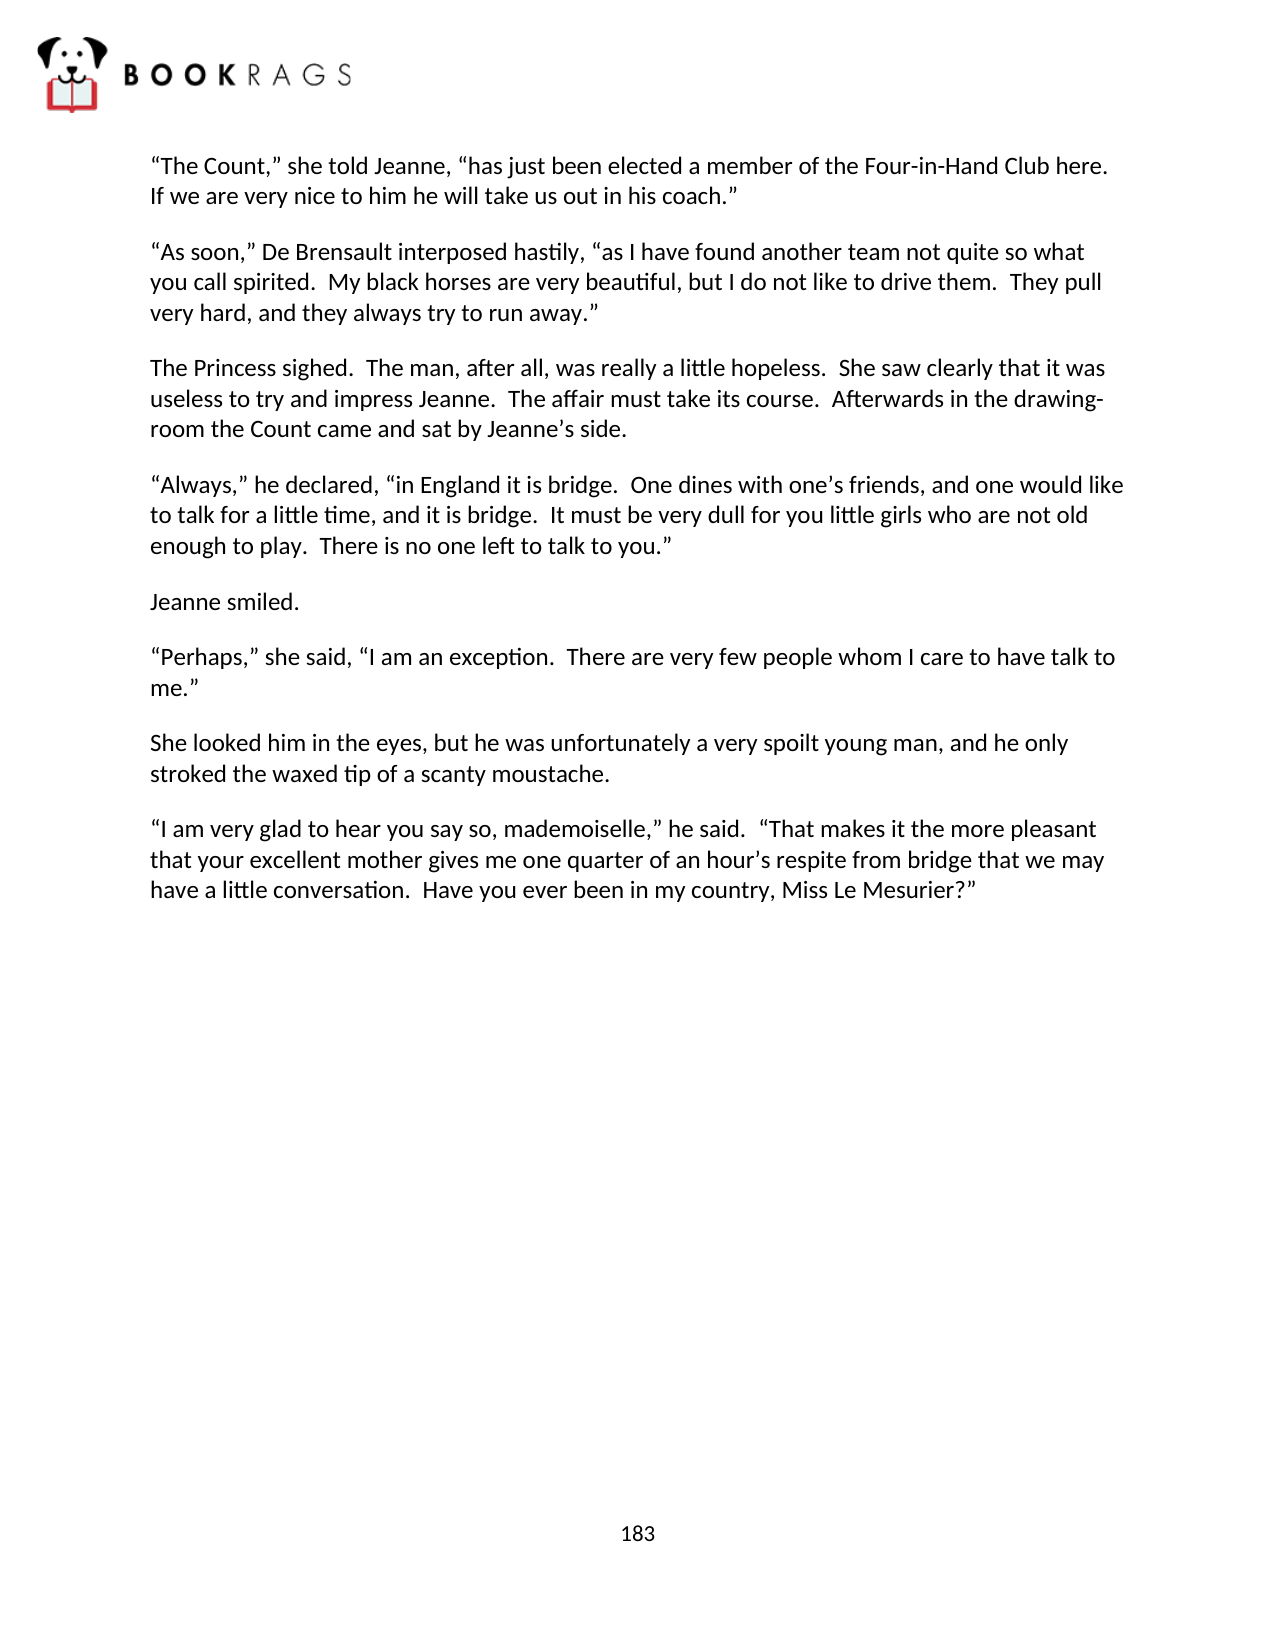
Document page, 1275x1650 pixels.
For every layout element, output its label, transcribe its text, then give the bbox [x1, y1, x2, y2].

picture [37, 37, 351, 113]
text “I am very glad to hear you say so, mademoiselle,” he said. “That makes it the more pleasant that your excellent mother gives me one quarter of an hour’s respite from bridge that we may have a little conversation. Have you ever been in my country, Miss Le Mesurier?” [150, 813, 1125, 905]
text “The Count,” she told Jeanne, “has just been elected a member of the Four-in-Hand Club here. If we are very nice to him he will take us out in his coach.” [150, 150, 1125, 211]
text The Princess sighed. The man, after all, was really a little hopeless. She saw clearly that it was useless to try and impress Jeanne. The affair must take its course. Afterwards in the drawing-room the Count came and sat by Jeanne’s side. [150, 353, 1125, 444]
text “Perhaps,” she said, “I am an exception. There are very few people whom I care to have talk to me.” [150, 641, 1125, 702]
text She looked him in the eyes, but he was unfortunately a very spoilt young man, and he only stroked the waxed tip of a scanty moustache. [150, 727, 1125, 788]
text Jeanne smiled. [150, 586, 1125, 616]
text “As soon,” De Brensault interposed hastily, “as I have found another team not quite so what you call spirited. My black horses are very beautiful, but I do not like to drive them. They pull very hard, and they always try to run away.” [150, 236, 1125, 328]
text “Always,” he declared, “in England it is bridge. One dines with one’s friends, and one would like to talk for a little time, and it is bridge. It must be very dull for you little girls who are not old enough to play. There is no one left to talk to you.” [150, 469, 1125, 561]
